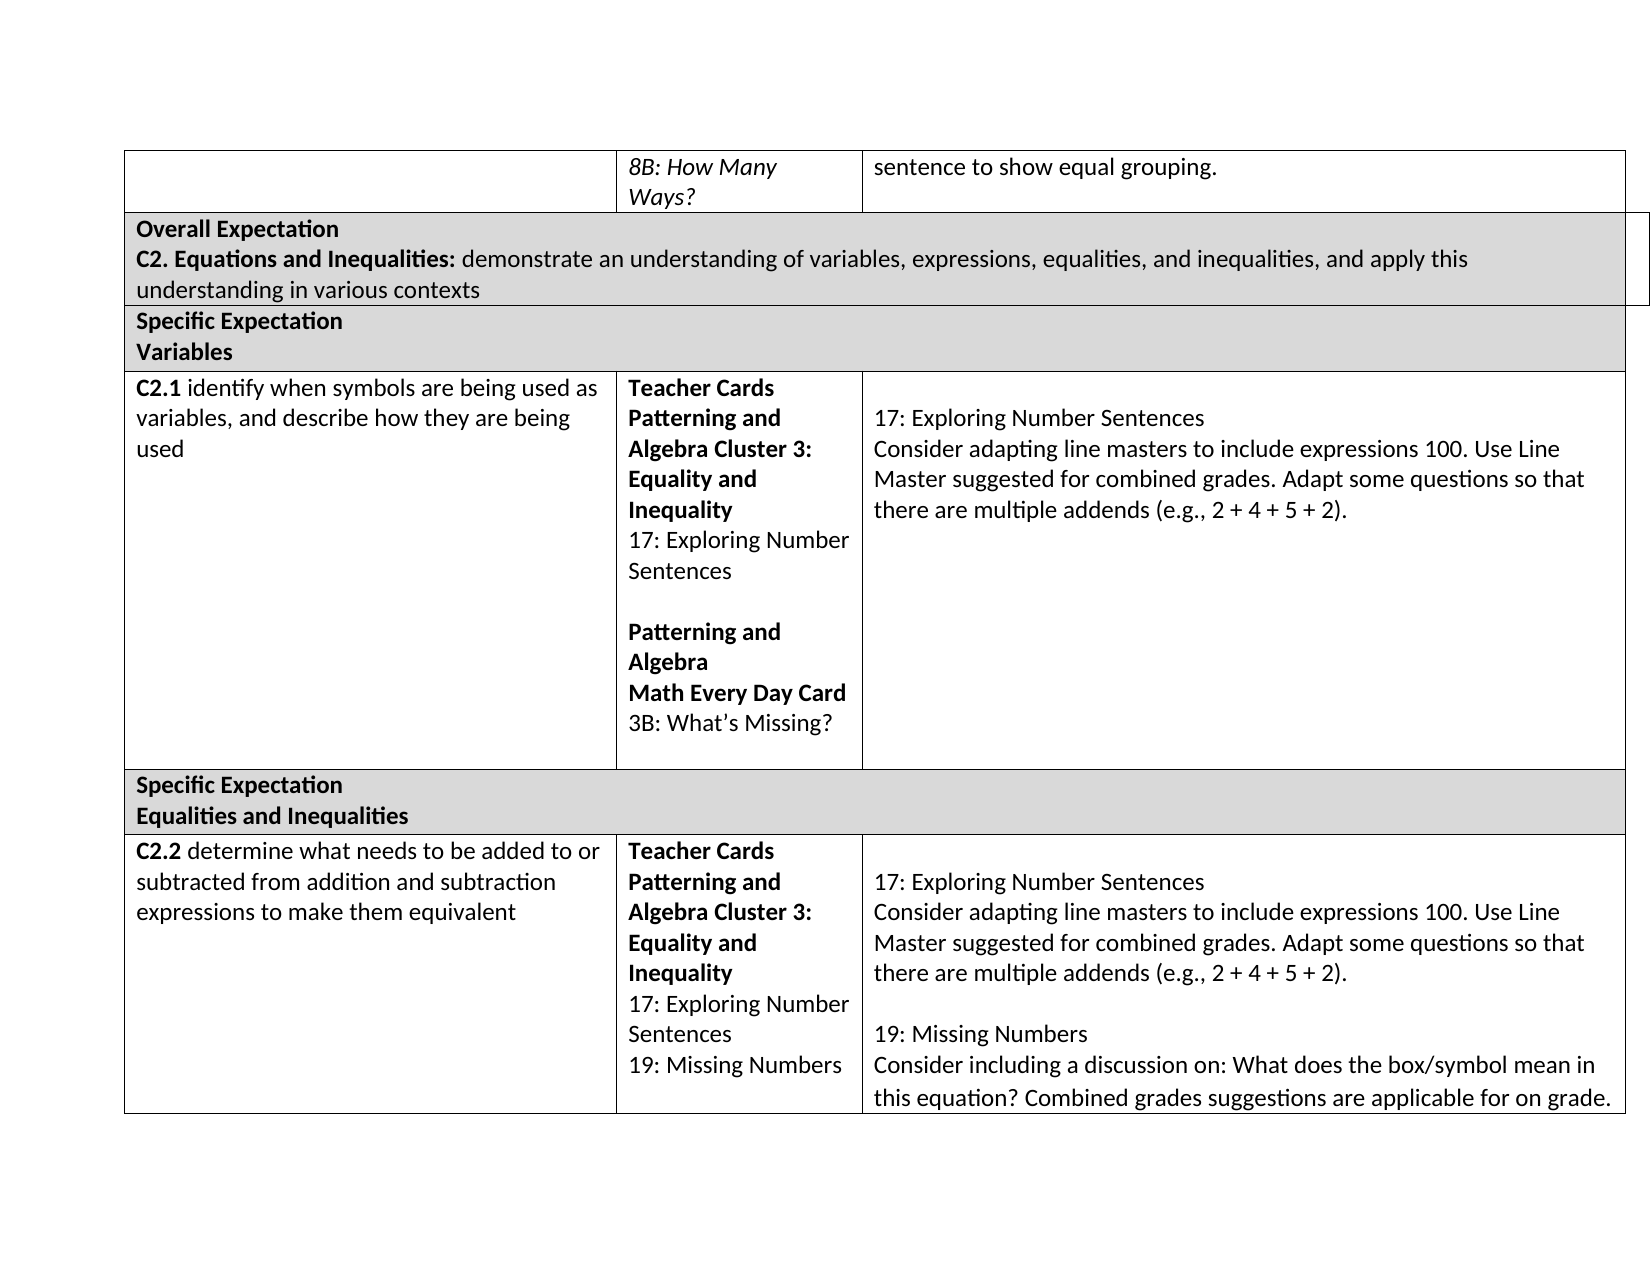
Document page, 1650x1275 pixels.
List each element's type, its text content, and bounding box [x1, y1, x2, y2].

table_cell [125, 151, 616, 212]
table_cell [863, 151, 1625, 212]
table_cell [1626, 213, 1649, 305]
table_cell Overall Expectation C2. Equations and Inequalities: demonstrate an understanding of variables, expressions, equalities, and inequalities, and apply this understanding in various contexts [125, 213, 1625, 305]
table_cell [617, 835, 862, 1112]
table_cell Specific Expectation Variables [125, 306, 1625, 371]
table_cell Teacher Cards Patterning and Algebra Cluster 3: Equality and Inequality 17: Exploring Number Sentences Patterning and Algebra Math Every Day Card 3B: What’s Missing? [617, 372, 862, 768]
table_cell Specific Expectation Equalities and Inequalities [125, 770, 1625, 834]
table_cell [863, 835, 1625, 1112]
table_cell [617, 151, 862, 212]
table_cell C2.1 identify when symbols are being used as variables, and describe how they are being used [125, 372, 616, 768]
table_cell 17: Exploring Number Sentences Consider adapting line masters to include expressions 100. Use Line Master suggested for combined grades. Adapt some questions so that there are multiple addends (e.g., 2 + 4 + 5 + 2). [863, 372, 1625, 768]
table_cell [125, 835, 616, 1112]
